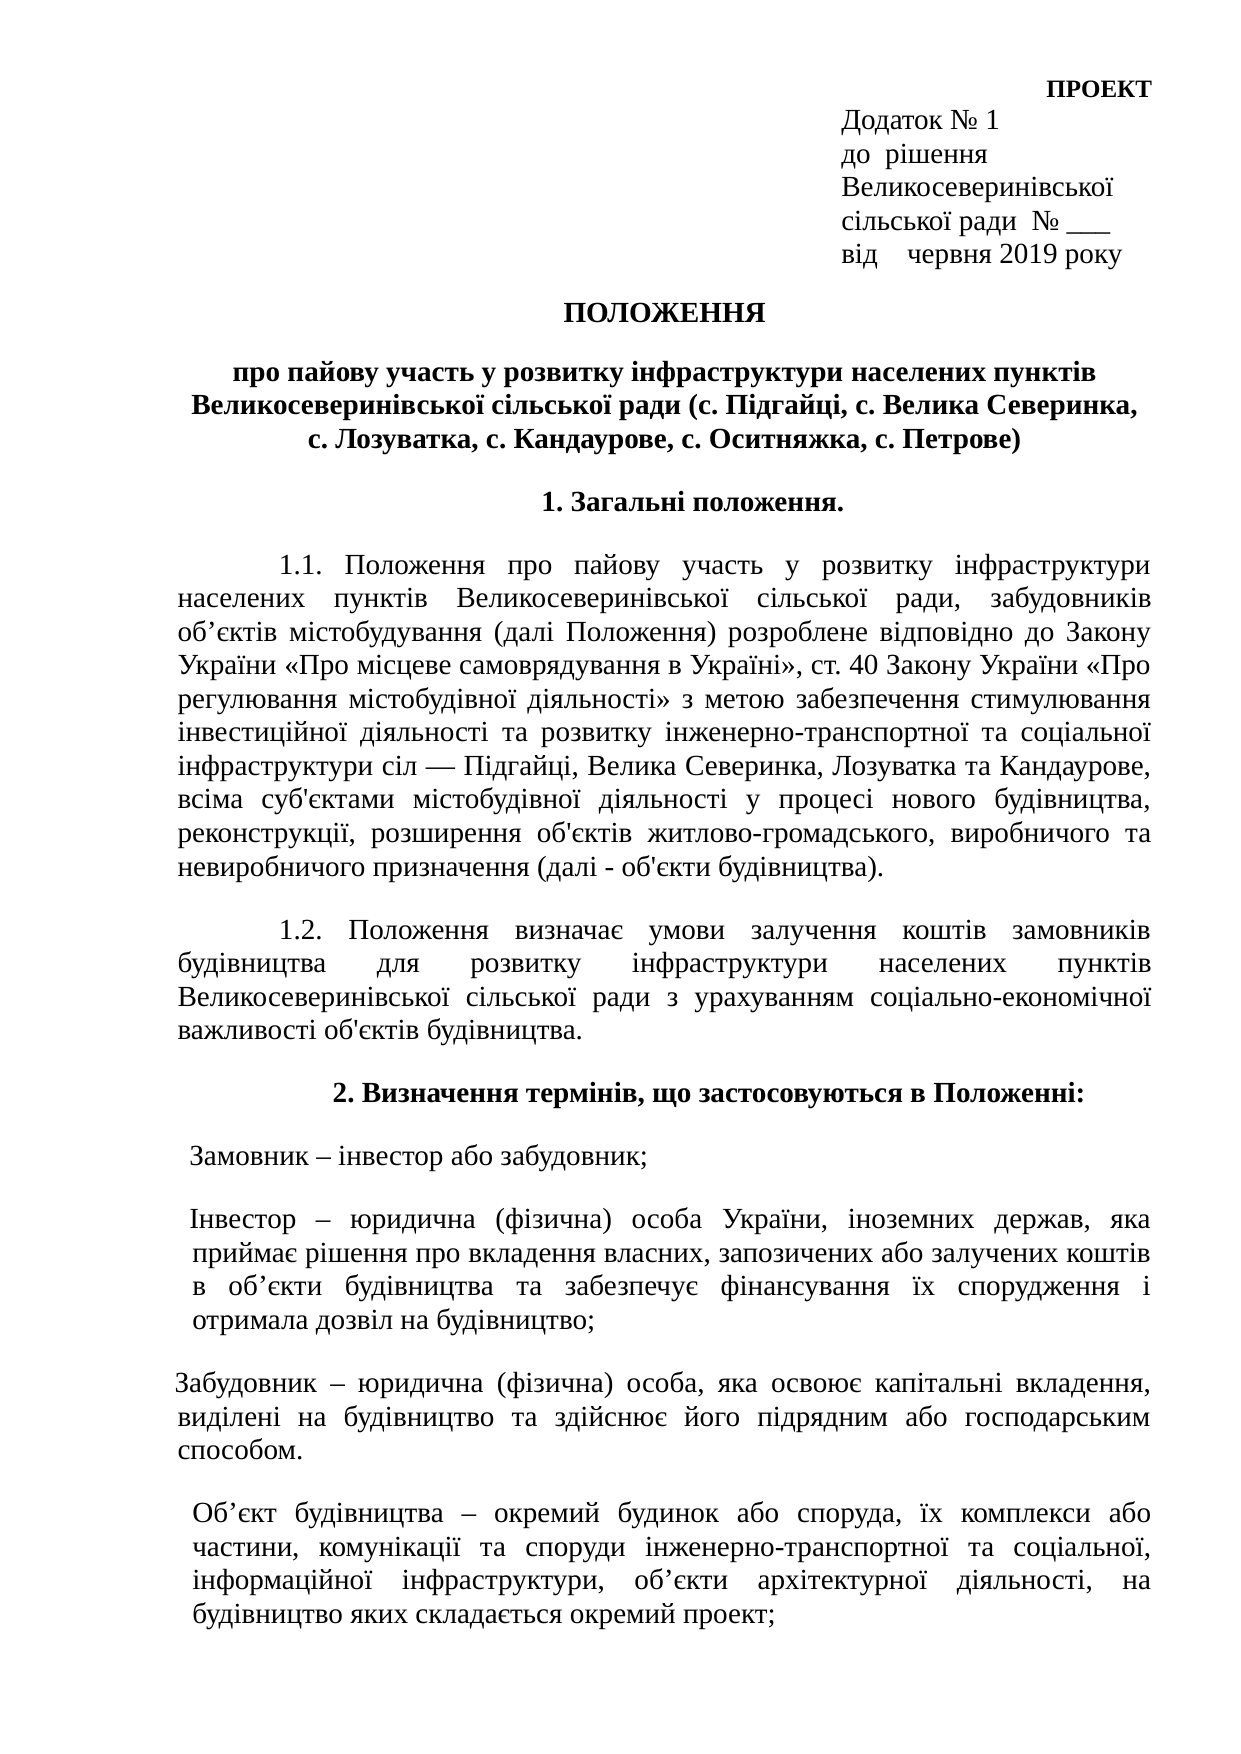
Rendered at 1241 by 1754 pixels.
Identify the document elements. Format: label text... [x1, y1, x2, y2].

text ПОЛОЖЕННЯ [177, 295, 1152, 329]
text про пайову участь у розвитку інфраструктури населених пунктів Великосеверинівської сільської ради (с. Підгайці, с. Велика Северинка, с. Лозуватка, с. Кандаурове, с. Оситняжка, с. Петрове) [177, 354, 1152, 454]
text Додаток № 1 [177, 102, 1152, 136]
text Об’єкт будівництва – окремий будинок або споруда, їх комплекси або частини, комунікації та споруди інженерно-транспортної та соціальної, інформаційної інфраструктури, об’єкти архітектурної діяльності, на будівництво яких складається окремий проект; [192, 1495, 1152, 1629]
text 1.1. Положення про пайову участь у розвитку інфраструктури населених пунктів Великосеверинівської сільської ради, забудовників об’єктів містобудування (далі Положення) розроблене відповідно до Закону України «Про місцеве самоврядування в Україні», ст. 40 Закону України «Про регулювання містобудівної діяльності» з метою забезпечення стимулювання інвестиційної діяльності та розвитку інженерно-транспортної та соціальної інфраструктури сіл — Підгайці, Велика Северинка, Лозуватка та Кандаурове, всіма суб'єктами містобудівної діяльності у процесі нового будівництва, реконструкції, розширення об'єктів житлово-громадського, виробничого та невиробничого призначення (далі - об'єкти будівництва). [177, 547, 1152, 882]
text Замовник – інвестор або забудовник; [189, 1138, 1152, 1172]
text від червня 2019 року [177, 237, 1152, 270]
text Інвестор – юридична (фізична) особа України, іноземних держав, яка приймає рішення про вкладення власних, запозичених або залучених коштів в об’єкти будівництва та забезпечує фінансування їх спорудження і отримала дозвіл на будівництво; [189, 1201, 1152, 1336]
text до рішення Великосеверинівської [177, 136, 1152, 203]
text 2. Визначення термінів, що застосовуються в Положенні: [266, 1075, 1152, 1109]
text Забудовник – юридична (фізична) особа, яка освоює капітальні вкладення, виділені на будівництво та здійснює його підрядним або господарським способом. [174, 1365, 1152, 1466]
text 1. Загальні положення. [177, 484, 1152, 517]
text 1.2. Положення визначає умови залучення коштів замовників будівництва для розвитку інфраструктури населених пунктів Великосеверинівської сільської ради з урахуванням соціально-економічної важливості об'єктів будівництва. [177, 912, 1152, 1046]
text сільської ради № ___ [177, 203, 1152, 237]
